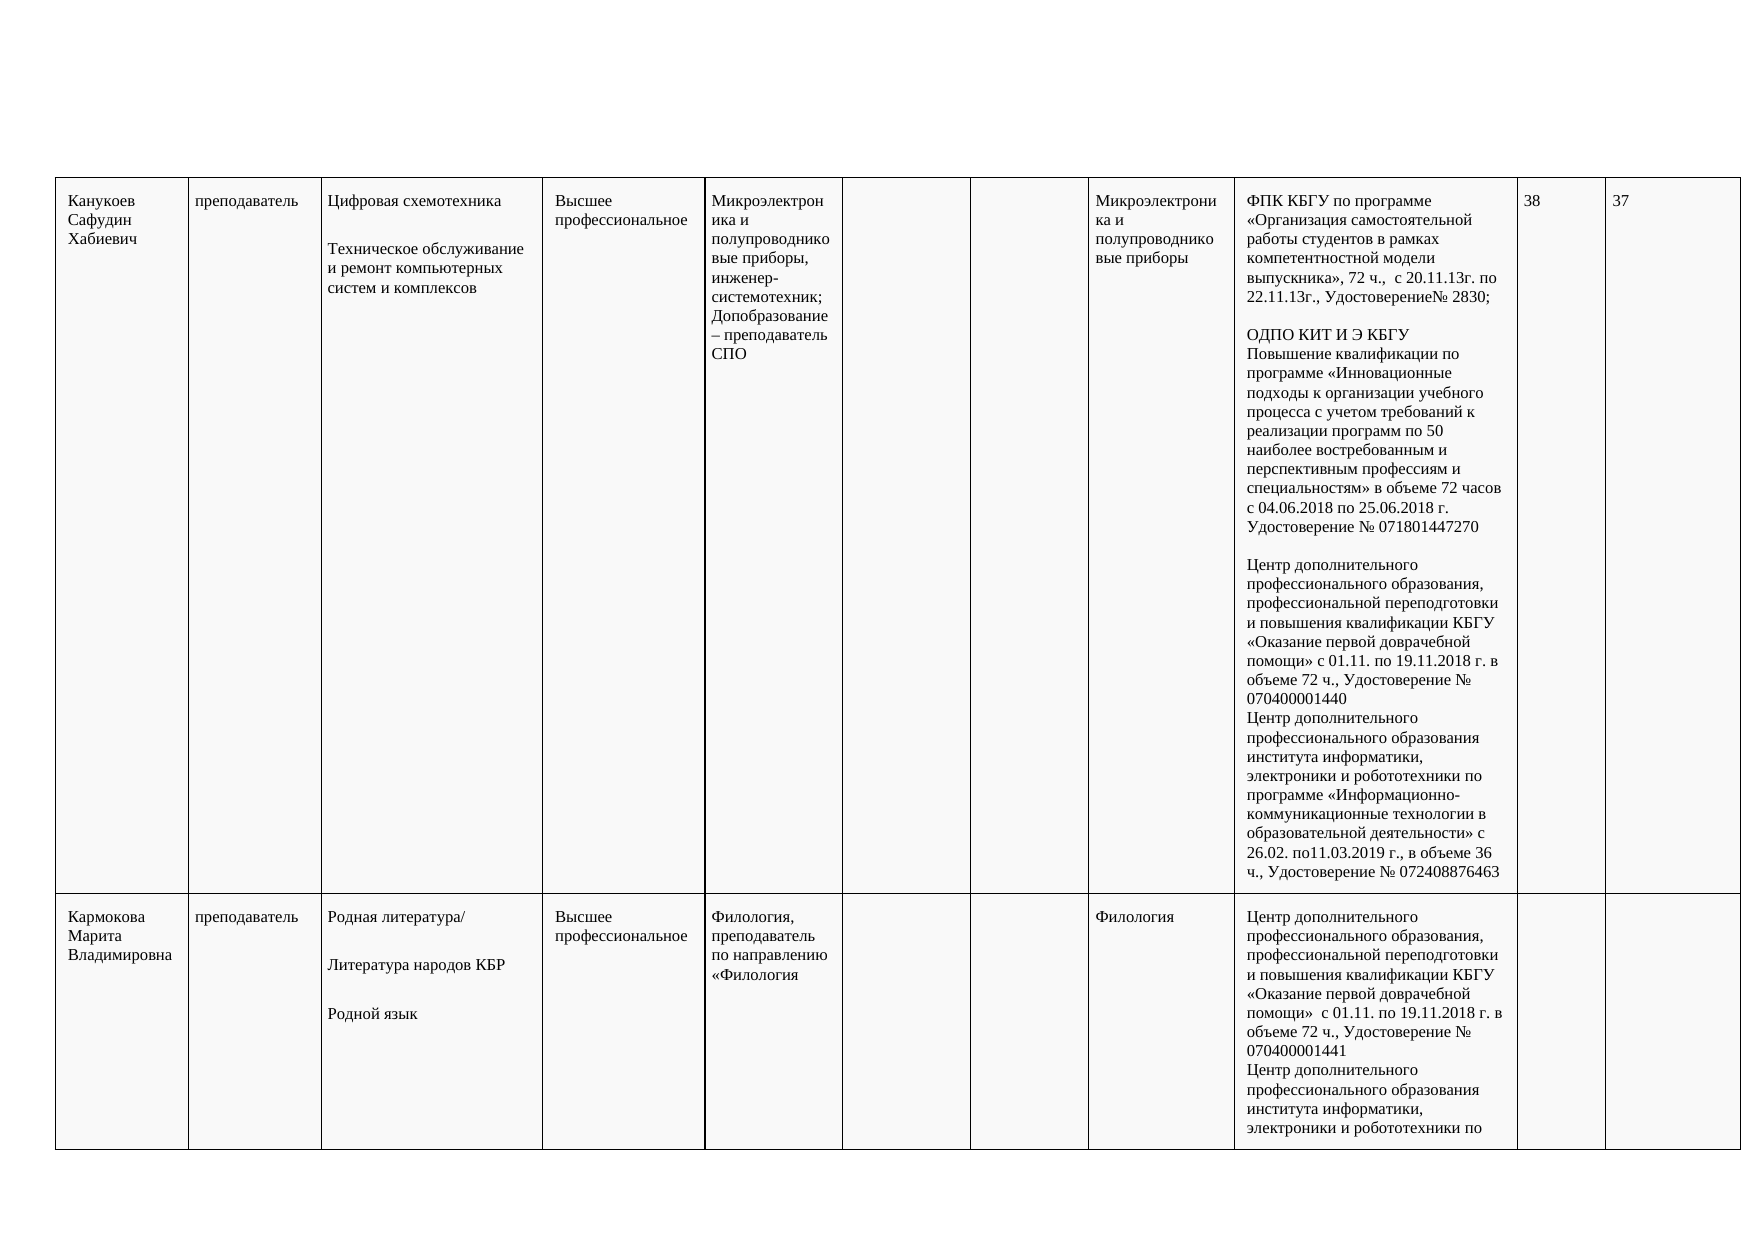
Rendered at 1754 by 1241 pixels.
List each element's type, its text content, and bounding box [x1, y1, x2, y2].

table_cell Цифровая схемотехника Техническое обслуживание и ремонт компьютерных систем и комплексов [322, 178, 542, 893]
table_cell [971, 894, 1088, 1149]
table_cell 38 [1518, 178, 1605, 893]
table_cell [322, 894, 542, 1149]
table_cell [543, 178, 704, 893]
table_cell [706, 894, 842, 1149]
table_cell преподаватель [189, 894, 321, 1149]
table_cell преподаватель [189, 178, 321, 893]
table_cell [1606, 894, 1740, 1149]
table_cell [56, 894, 188, 1149]
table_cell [1235, 894, 1517, 1149]
table_cell Филология [1089, 894, 1234, 1149]
table_cell Канукоев Сафудин Хабиевич [56, 178, 188, 893]
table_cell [543, 894, 704, 1149]
table_cell [1518, 894, 1605, 1149]
table_cell [843, 178, 970, 893]
table_cell [971, 178, 1088, 893]
table_cell [843, 894, 970, 1149]
table_cell ФПК КБГУ по программе «Организация самостоятельной работы студентов в рамках компетентностной модели выпускника», 72 ч., с 20.11.13г. по 22.11.13г., Удостоверение№ 2830; ОДПО КИТ И Э КБГУ Повышение квалификации по программе «Инновационные подходы к организации учебного процесса с учетом требований к реализации программ по 50 наиболее востребованным и перспективным профессиям и специальностям» в объеме 72 часов с 04.06.2018 по 25.06.2018 г. Удостоверение № 071801447270 Центр дополнительного профессионального образования, профессиональной переподготовки и повышения квалификации КБГУ «Оказание первой доврачебной помощи» с 01.11. по 19.11.2018 г. в объеме 72 ч., Удостоверение № 070400001440 Центр дополнительного профессионального образования института информатики, электроники и робототехники по программе «Информационно-коммуникационные технологии в образовательной деятельности» с 26.02. по11.03.2019 г., в объеме 36 ч., Удостоверение № 072408876463 [1235, 178, 1517, 893]
table_cell 37 [1606, 178, 1740, 893]
table_cell Микроэлектроника и полупроводниковые приборы, инженер-системотехник; Допобразование – преподаватель СПО [706, 178, 842, 893]
table_cell Микроэлектроника и полупроводниковые приборы [1089, 178, 1234, 893]
